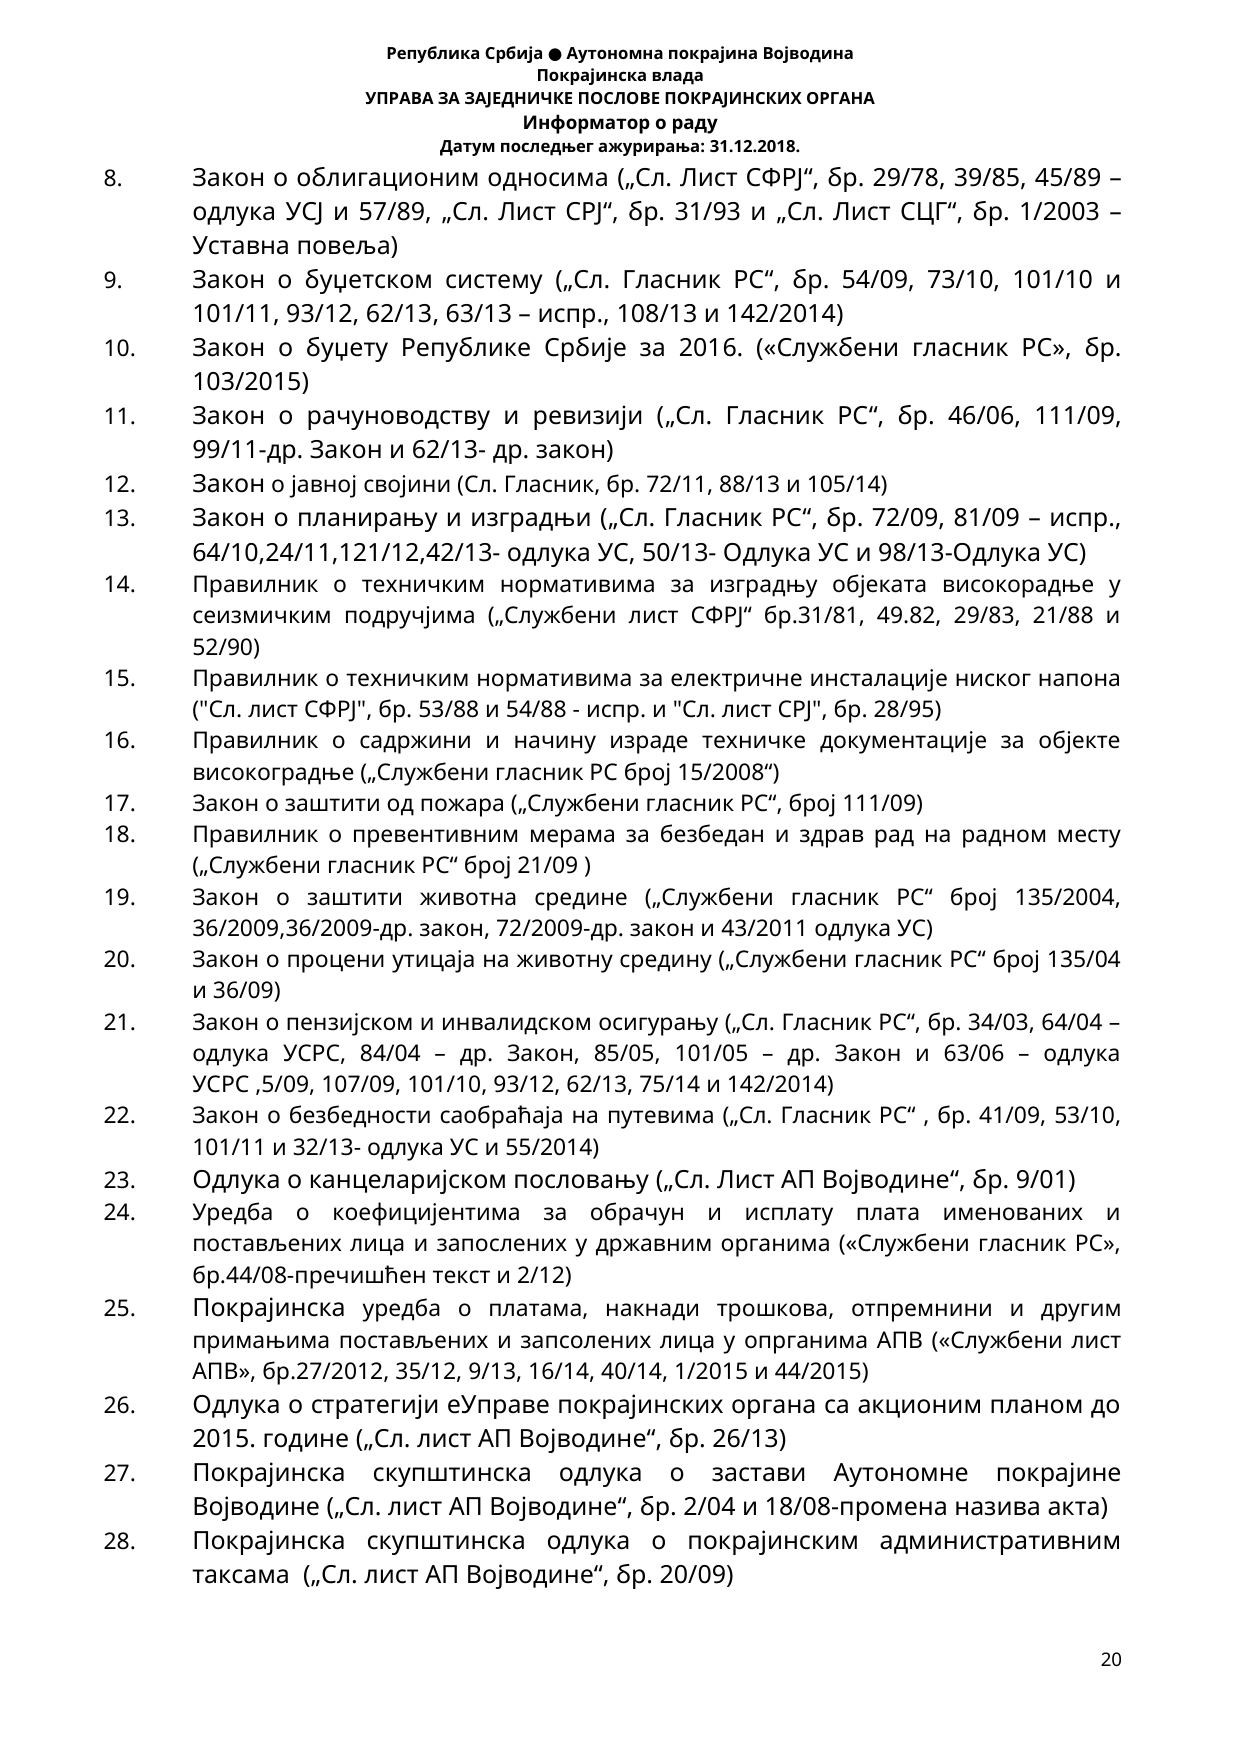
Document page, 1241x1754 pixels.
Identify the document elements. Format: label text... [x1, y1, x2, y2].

list Закон о буџету Републике Србије за 2016. («Службени гласник РС», бр. 103/2015) [103, 330, 1122, 398]
list Закон о јавној својини (Сл. Гласник, бр. 72/11, 88/13 и 105/14) [103, 466, 1122, 500]
list Правилник о техничким нормативима за електричне инсталације ниског напона ("Сл. лист СФРЈ", бр. 53/88 и 54/88 - испр. и "Сл. лист СРЈ", бр. 28/95) [103, 662, 1122, 724]
list Закон о облигационим односима („Сл. Лист СФРЈ“, бр. 29/78, 39/85, 45/89 – одлука УСЈ и 57/89, „Сл. Лист СРЈ“, бр. 31/93 и „Сл. Лист СЦГ“, бр. 1/2003 – Уставна повеља) [103, 159, 1122, 262]
list Закон о буџетском систему („Сл. Гласник РС“, бр. 54/09, 73/10, 101/10 и 101/11, 93/12, 62/13, 63/13 – испр., 108/13 и 142/2014) [103, 262, 1122, 330]
list Покрајинска скупштинска одлука о покрајинским административним таксама („Сл. лист АП Војводине“, бр. 20/09) [103, 1523, 1122, 1591]
list Одлука о стратегији еУправе покрајинских органа са акционим планом до 2015. године („Сл. лист АП Војводине“, бр. 26/13) [103, 1386, 1122, 1454]
list Покрајинска уредба о платама, накнади трошкова, отпремнини и другим примањима постављених и запсолених лица у опрганима АПВ («Службени лист АПВ», бр.27/2012, 35/12, 9/13, 16/14, 40/14, 1/2015 и 44/2015) [103, 1290, 1122, 1386]
list Одлука о канцеларијском пословању („Сл. Лист АП Војводине“, бр. 9/01) [103, 1162, 1122, 1196]
list Закон о безбедности саобраћаја на путевима („Сл. Гласник РС“ , бр. 41/09, 53/10, 101/11 и 32/13- одлука УС и 55/2014) [103, 1099, 1122, 1162]
list Покрајинска скупштинска одлука о застави Аутономне покрајине Војводине („Сл. лист АП Војводине“, бр. 2/04 и 18/08-промена назива акта) [103, 1454, 1122, 1523]
list Закон о рачуноводству и ревизији („Сл. Гласник РС“, бр. 46/06, 111/09, 99/11-др. Закон и 62/13- др. закон) [103, 398, 1122, 466]
list Закон о заштити животна средине („Службени гласник РС“ број 135/2004, 36/2009,36/2009-др. закон, 72/2009-др. закон и 43/2011 одлука УС) [103, 881, 1122, 943]
list Закон о планирању и изградњи („Сл. Гласник РС“, бр. 72/09, 81/09 – испр., 64/10,24/11,121/12,42/13- одлука УС, 50/13- Одлука УС и 98/13-Одлука УС) [103, 500, 1122, 568]
list Уредба о коефицијентима за обрачун и исплату плата именованих и постављених лица и запослених у државним органима («Службени гласник РС», бр.44/08-пречишћен текст и 2/12) [103, 1196, 1122, 1290]
list Правилник о техничким нормативима за изградњу објеката високорадње у сеизмичким подручјима („Службени лист СФРЈ“ бр.31/81, 49.82, 29/83, 21/88 и 52/90) [103, 568, 1122, 662]
list Закон о заштити од пожара („Службени гласник РС“, број 111/09) [103, 787, 1122, 818]
list Закон о процени утицаја на животну средину („Службени гласник РС“ број 135/04 и 36/09) [103, 943, 1122, 1006]
list Закон о пензијском и инвалидском осигурању („Сл. Гласник РС“, бр. 34/03, 64/04 – одлука УСРС, 84/04 – др. Закон, 85/05, 101/05 – др. Закон и 63/06 – одлука УСРС ,5/09, 107/09, 101/10, 93/12, 62/13, 75/14 и 142/2014) [103, 1006, 1122, 1099]
list Правилник о садржини и начину израде техничке документације за објекте високоградње („Службени гласник РС број 15/2008“) [103, 724, 1122, 787]
list Правилник о превентивним мерама за безбедан и здрав рад на радном месту („Службени гласник РС“ број 21/09 ) [103, 818, 1122, 881]
